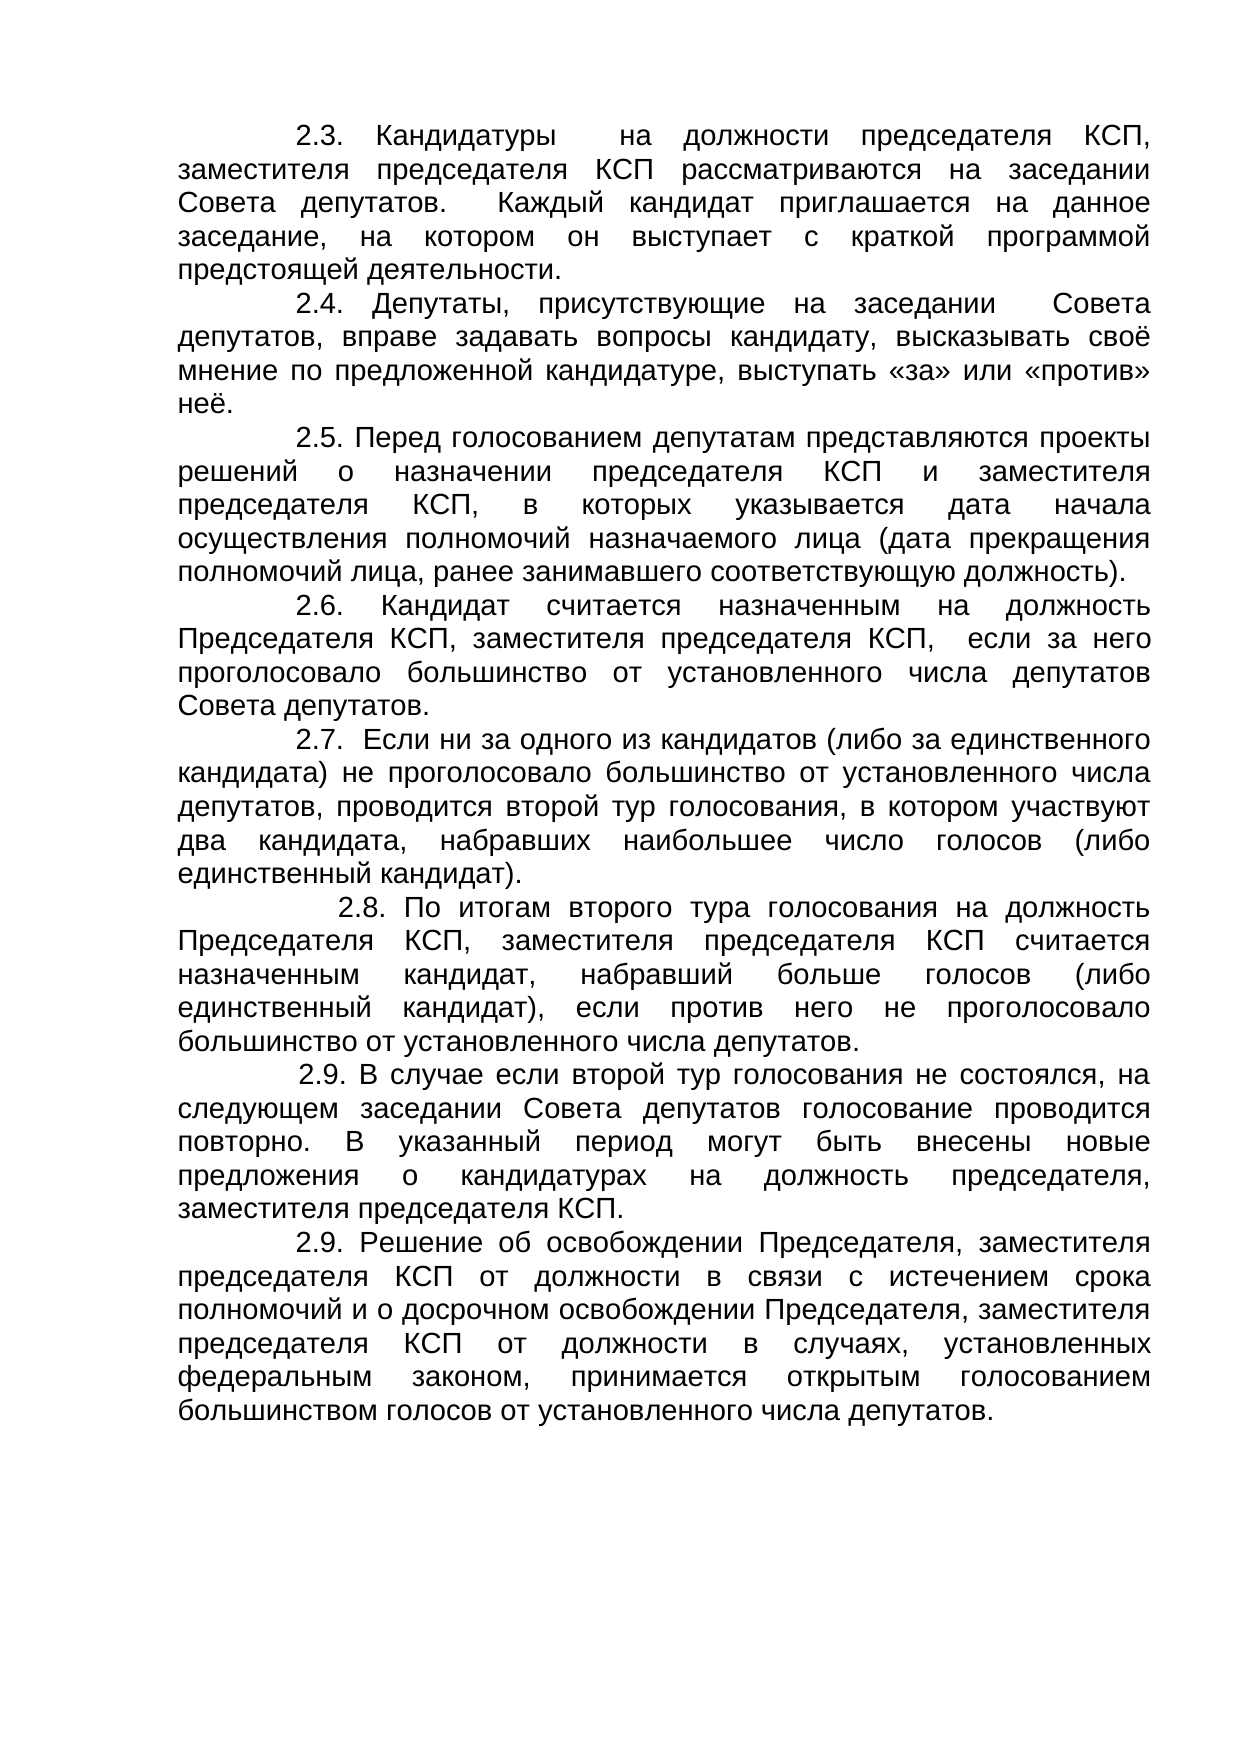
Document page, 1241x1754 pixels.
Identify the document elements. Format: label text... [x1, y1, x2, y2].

text 2.9. В случае если второй тур голосования не состоялся, на следующем заседании Совета депутатов голосование проводится повторно. В указанный период могут быть внесены новые предложения о кандидатурах на должность председателя, заместителя председателя КСП. [177, 1057, 1152, 1225]
text 2.5. Перед голосованием депутатам представляются проекты решений о назначении председателя КСП и заместителя председателя КСП, в которых указывается дата начала осуществления полномочий назначаемого лица (дата прекращения полномочий лица, ранее занимавшего соответствующую должность). [177, 420, 1152, 588]
text 2.7. Если ни за одного из кандидатов (либо за единственного кандидата) не проголосовало большинство от установленного числа депутатов, проводится второй тур голосования, в котором участвуют два кандидата, набравших наибольшее число голосов (либо единственный кандидат). [177, 722, 1152, 889]
text 2.9. Решение об освобождении Председателя, заместителя председателя КСП от должности в связи с истечением срока полномочий и о досрочном освобождении Председателя, заместителя председателя КСП от должности в случаях, установленных федеральным законом, принимается открытым голосованием большинством голосов от установленного числа депутатов. [177, 1225, 1152, 1426]
text 2.8. По итогам второго тура голосования на должность Председателя КСП, заместителя председателя КСП считается назначенным кандидат, набравший больше голосов (либо единственный кандидат), если против него не проголосовало большинство от установленного числа депутатов. [177, 889, 1152, 1057]
text 2.4. Депутаты, присутствующие на заседании Совета депутатов, вправе задавать вопросы кандидату, высказывать своё мнение по предложенной кандидатуре, выступать «за» или «против» неё. [177, 286, 1152, 420]
text 2.3. Кандидатуры на должности председателя КСП, заместителя председателя КСП рассматриваются на заседании Совета депутатов. Каждый кандидат приглашается на данное заседание, на котором он выступает с краткой программой предстоящей деятельности. [177, 118, 1152, 286]
text 2.6. Кандидат считается назначенным на должность Председателя КСП, заместителя председателя КСП, если за него проголосовало большинство от установленного числа депутатов Совета депутатов. [177, 588, 1152, 722]
